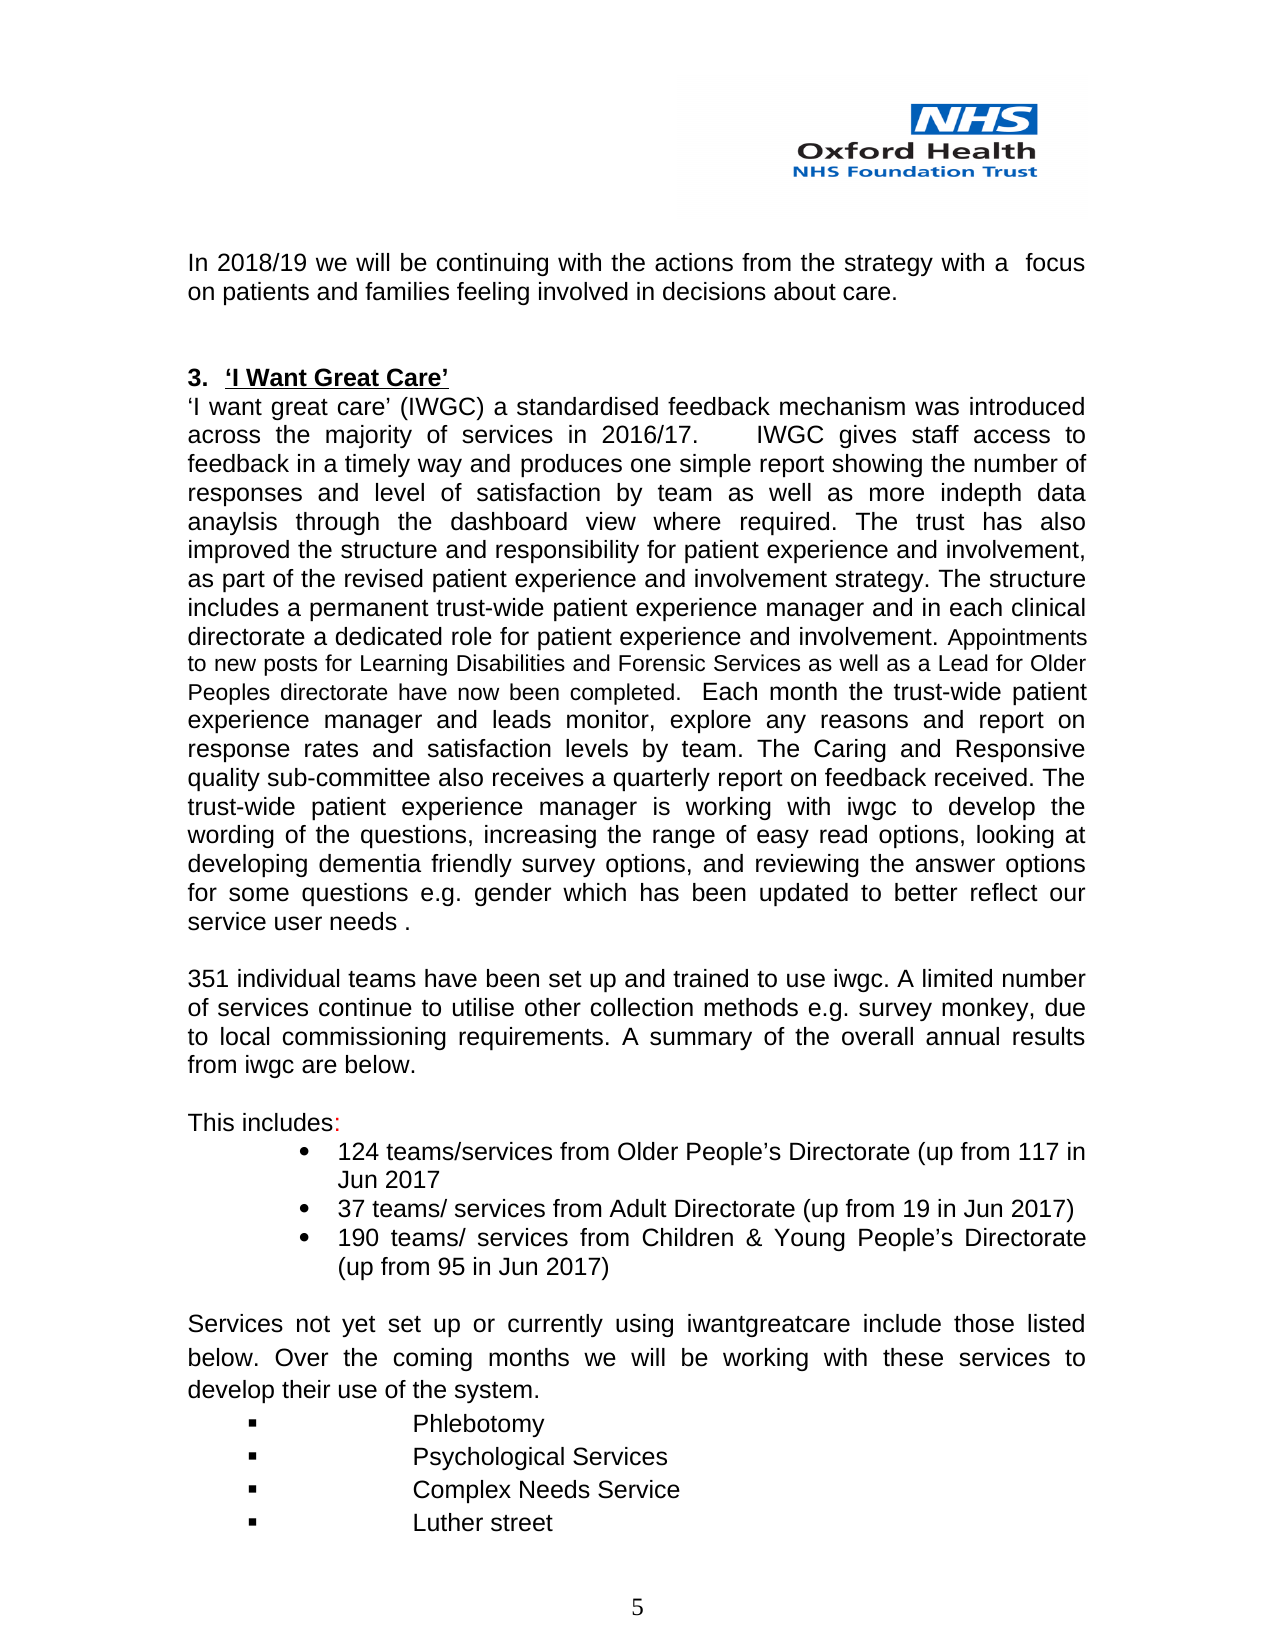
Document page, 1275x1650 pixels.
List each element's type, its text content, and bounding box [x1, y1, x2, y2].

list Psychological Services [247, 1442, 1087, 1471]
text 351 individual teams have been set up and trained to use iwgc. A limited number of services continue to utilise other collection methods e.g. survey monkey, due to local commissioning requirements. A summary of the overall annual results from iwgc are below. [187, 964, 1087, 1079]
list 124 teams/services from Older People’s Directorate (up from 117 in Jun 2017 [300, 1137, 1087, 1194]
list 190 teams/ services from Children & Young People’s Directorate (up from 95 in Jun 2017) [300, 1223, 1087, 1281]
text ‘I want great care’ (IWGC) a standardised feedback mechanism was introduced across the majority of services in 2016/17. IWGC gives staff access to feedback in a timely way and produces one simple report showing the number of responses and level of satisfaction by team as well as more indepth data anaylsis through the dashboard view where required. The trust has also improved the structure and responsibility for patient experience and involvement, as part of the revised patient experience and involvement strategy. The structure includes a permanent trust-wide patient experience manager and in each clinical directorate a dedicated role for patient experience and involvement. Appointments to new posts for Learning Disabilities and Forensic Services as well as a Lead for Older Peoples directorate have now been completed. Each month the trust-wide patient experience manager and leads monitor, explore any reasons and report on response rates and satisfaction levels by team. The Caring and Responsive quality sub-committee also receives a quarterly report on feedback received. The trust-wide patient experience manager is working with iwgc to develop the wording of the questions, increasing the range of easy read options, looking at developing dementia friendly survey options, and reviewing the answer options for some questions e.g. gender which has been updated to better reflect our service user needs . [187, 392, 1087, 935]
list Complex Needs Service [247, 1475, 1087, 1504]
list Phlebotomy [247, 1408, 1087, 1437]
text Services not yet set up or currently using iwantgreatcare include those listed below. Over the coming months we will be working with these services to develop their use of the system. [187, 1309, 1087, 1404]
list ‘I Want Great Care’ [187, 363, 1087, 392]
list Luther street [247, 1508, 1087, 1537]
list 37 teams/ services from Adult Directorate (up from 19 in Jun 2017) [300, 1194, 1087, 1223]
text In 2018/19 we will be continuing with the actions from the strategy with a focus on patients and families feeling involved in decisions about care. [187, 248, 1087, 305]
picture [676, 73, 1088, 219]
text This includes: [187, 1108, 1087, 1137]
